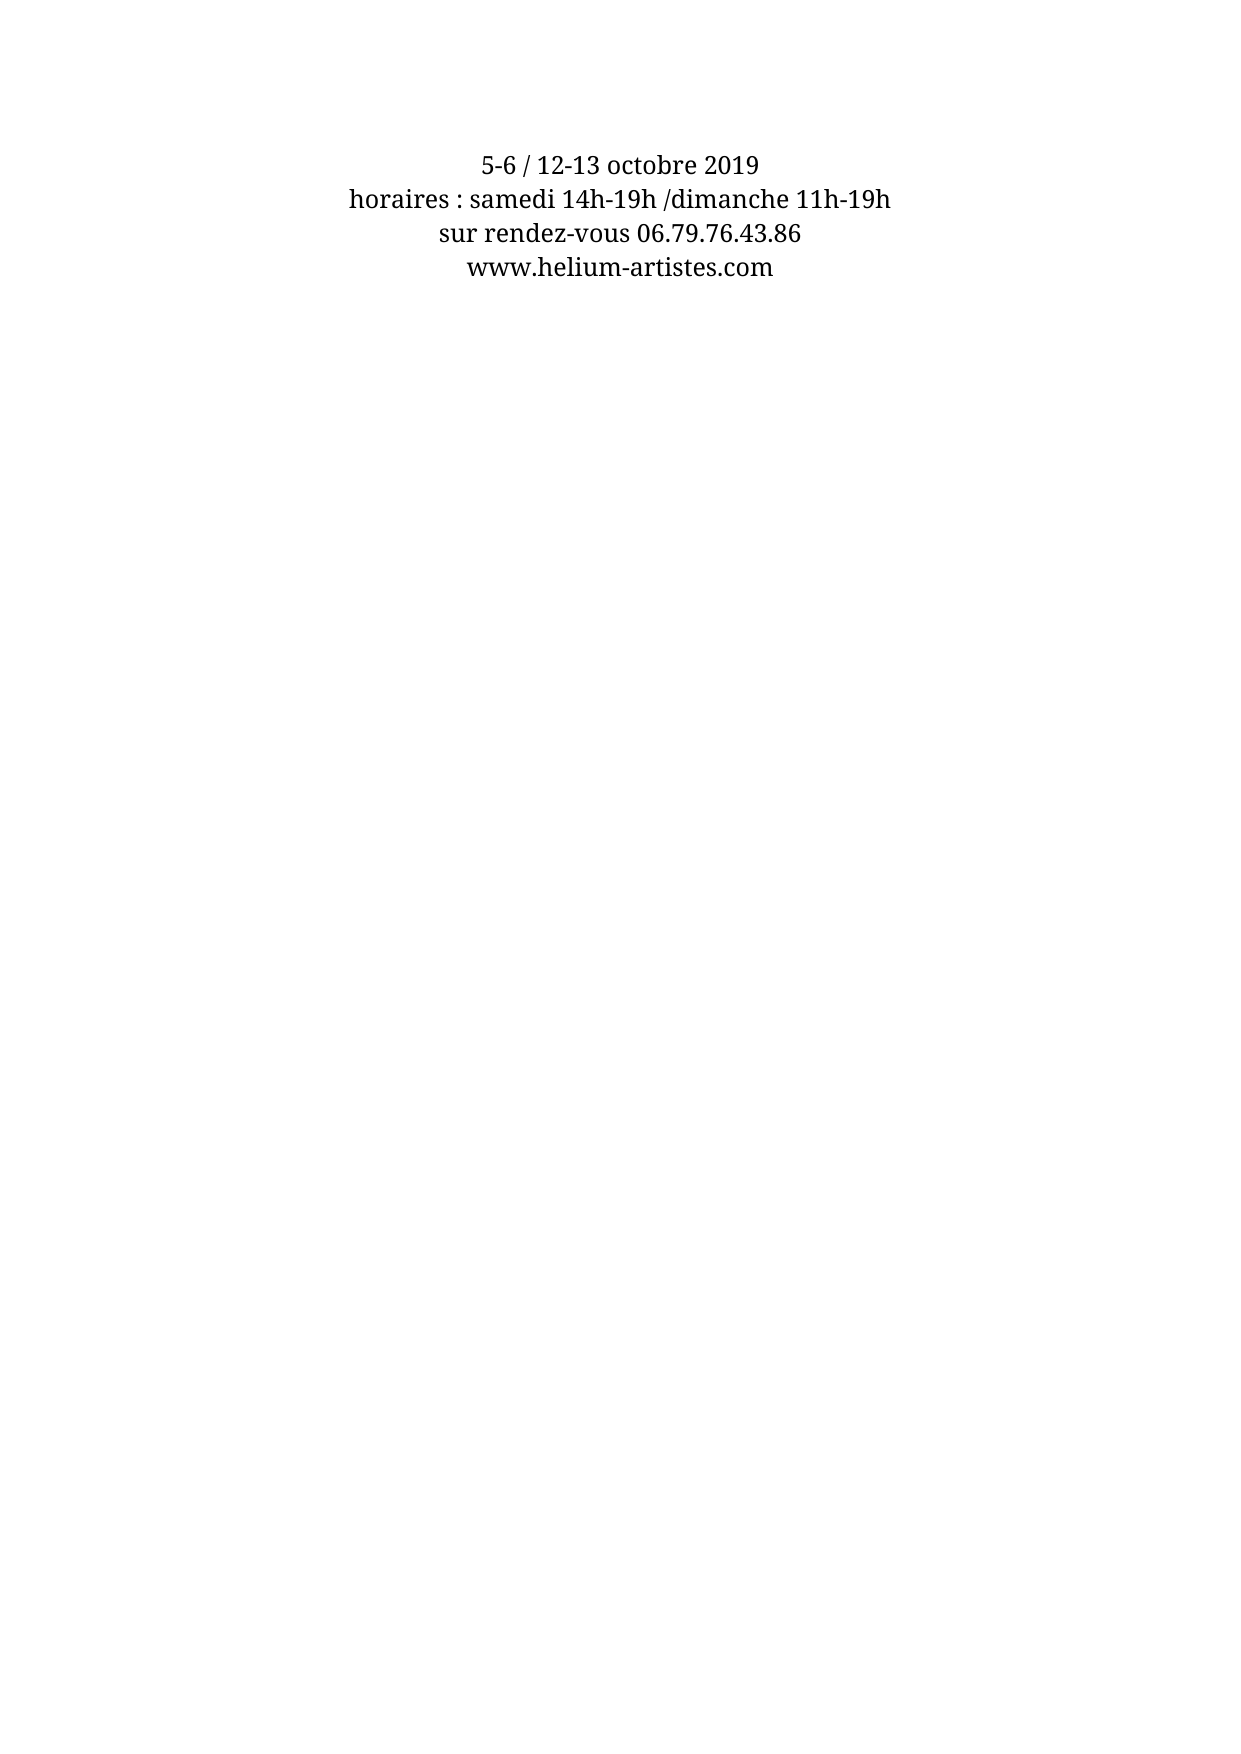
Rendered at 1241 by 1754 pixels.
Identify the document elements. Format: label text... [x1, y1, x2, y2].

text sur rendez-vous 06.79.76.43.86 [148, 216, 1093, 250]
text www.helium-artistes.com [148, 250, 1093, 284]
text 5-6 / 12-13 octobre 2019 [148, 148, 1093, 182]
text horaires : samedi 14h-19h /dimanche 11h-19h [148, 182, 1093, 216]
